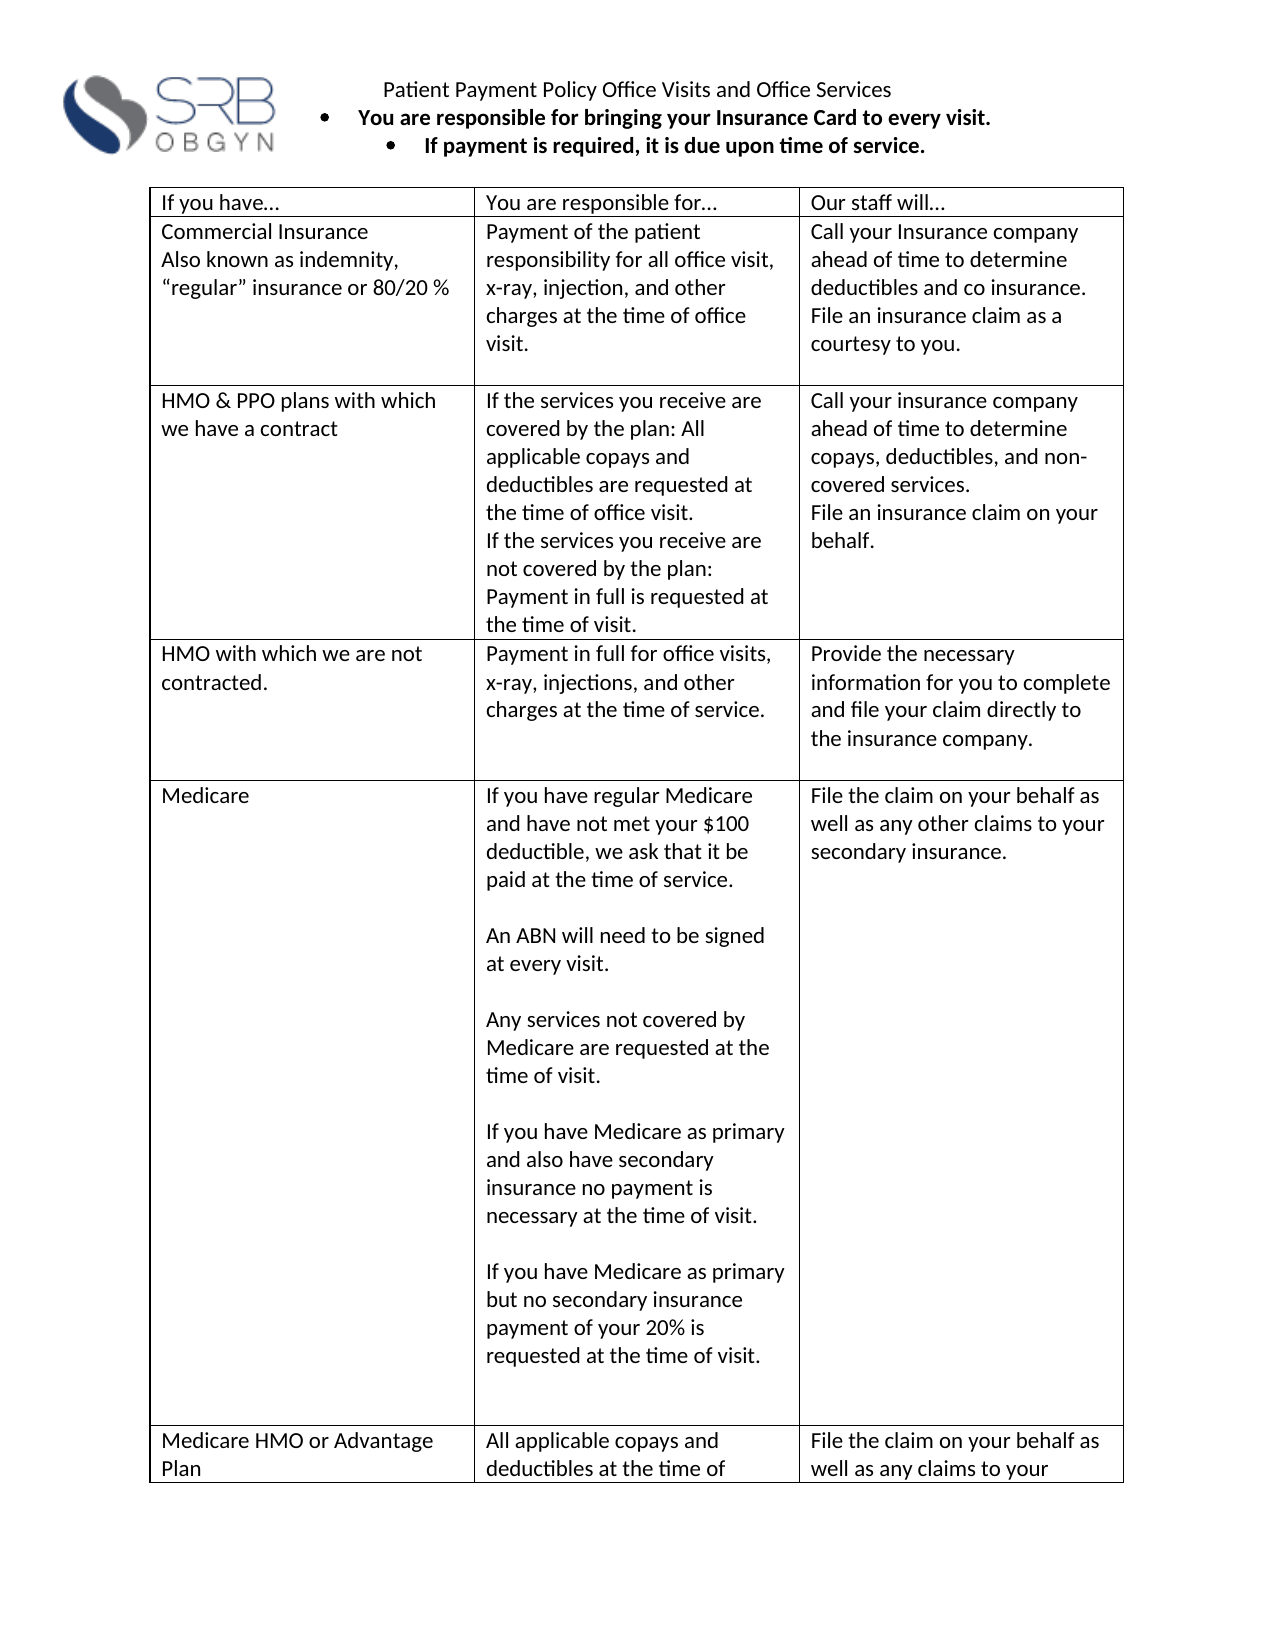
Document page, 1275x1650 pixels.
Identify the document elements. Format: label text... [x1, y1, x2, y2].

table_cell HMO & PPO plans with which we have a contract [151, 386, 474, 638]
table_cell Commercial Insurance Also known as indemnity, “regular” insurance or 80/20 % [151, 217, 474, 385]
table_cell Provide the necessary information for you to complete and file your claim directly to the insurance company. [800, 640, 1123, 780]
table_cell All applicable copays and deductibles at the time of service. If you need a referral you are required to obtain one. [475, 1426, 799, 1482]
table_cell Medicare HMO or Advantage Plan [151, 1426, 474, 1482]
table_header If you have… [151, 188, 474, 216]
table_cell If the services you receive are covered by the plan: All applicable copays and deductibles are requested at the time of office visit. If the services you receive are not covered by the plan: Payment in full is requested at the time of visit. [475, 386, 799, 638]
table_cell Medicare [151, 781, 474, 1425]
table_cell Call your insurance company ahead of time to determine copays, deductibles, and non-covered services. File an insurance claim on your behalf. [800, 386, 1123, 638]
table_cell File the claim on your behalf as well as any claims to your secondary insurance. [800, 1426, 1123, 1482]
table_cell HMO with which we are not contracted. [151, 640, 474, 780]
table_cell File the claim on your behalf as well as any other claims to your secondary insurance. [800, 781, 1123, 1425]
table_cell Payment of the patient responsibility for all office visit, x-ray, injection, and other charges at the time of office visit. [475, 217, 799, 385]
table_cell Payment in full for office visits, x-ray, injections, and other charges at the time of service. [475, 640, 799, 780]
table_header You are responsible for… [475, 188, 799, 216]
table_cell If you have regular Medicare and have not met your $100 deductible, we ask that it be paid at the time of service. An ABN will need to be signed at every visit. Any services not covered by Medicare are requested at the time of visit. If you have Medicare as primary and also have secondary insurance no payment is necessary at the time of visit. If you have Medicare as primary but no secondary insurance payment of your 20% is requested at the time of visit. [475, 781, 799, 1425]
picture [48, 57, 296, 171]
table_cell Call your Insurance company ahead of time to determine deductibles and co insurance. File an insurance claim as a courtesy to you. [800, 217, 1123, 385]
table_header Our staff will… [800, 188, 1123, 216]
